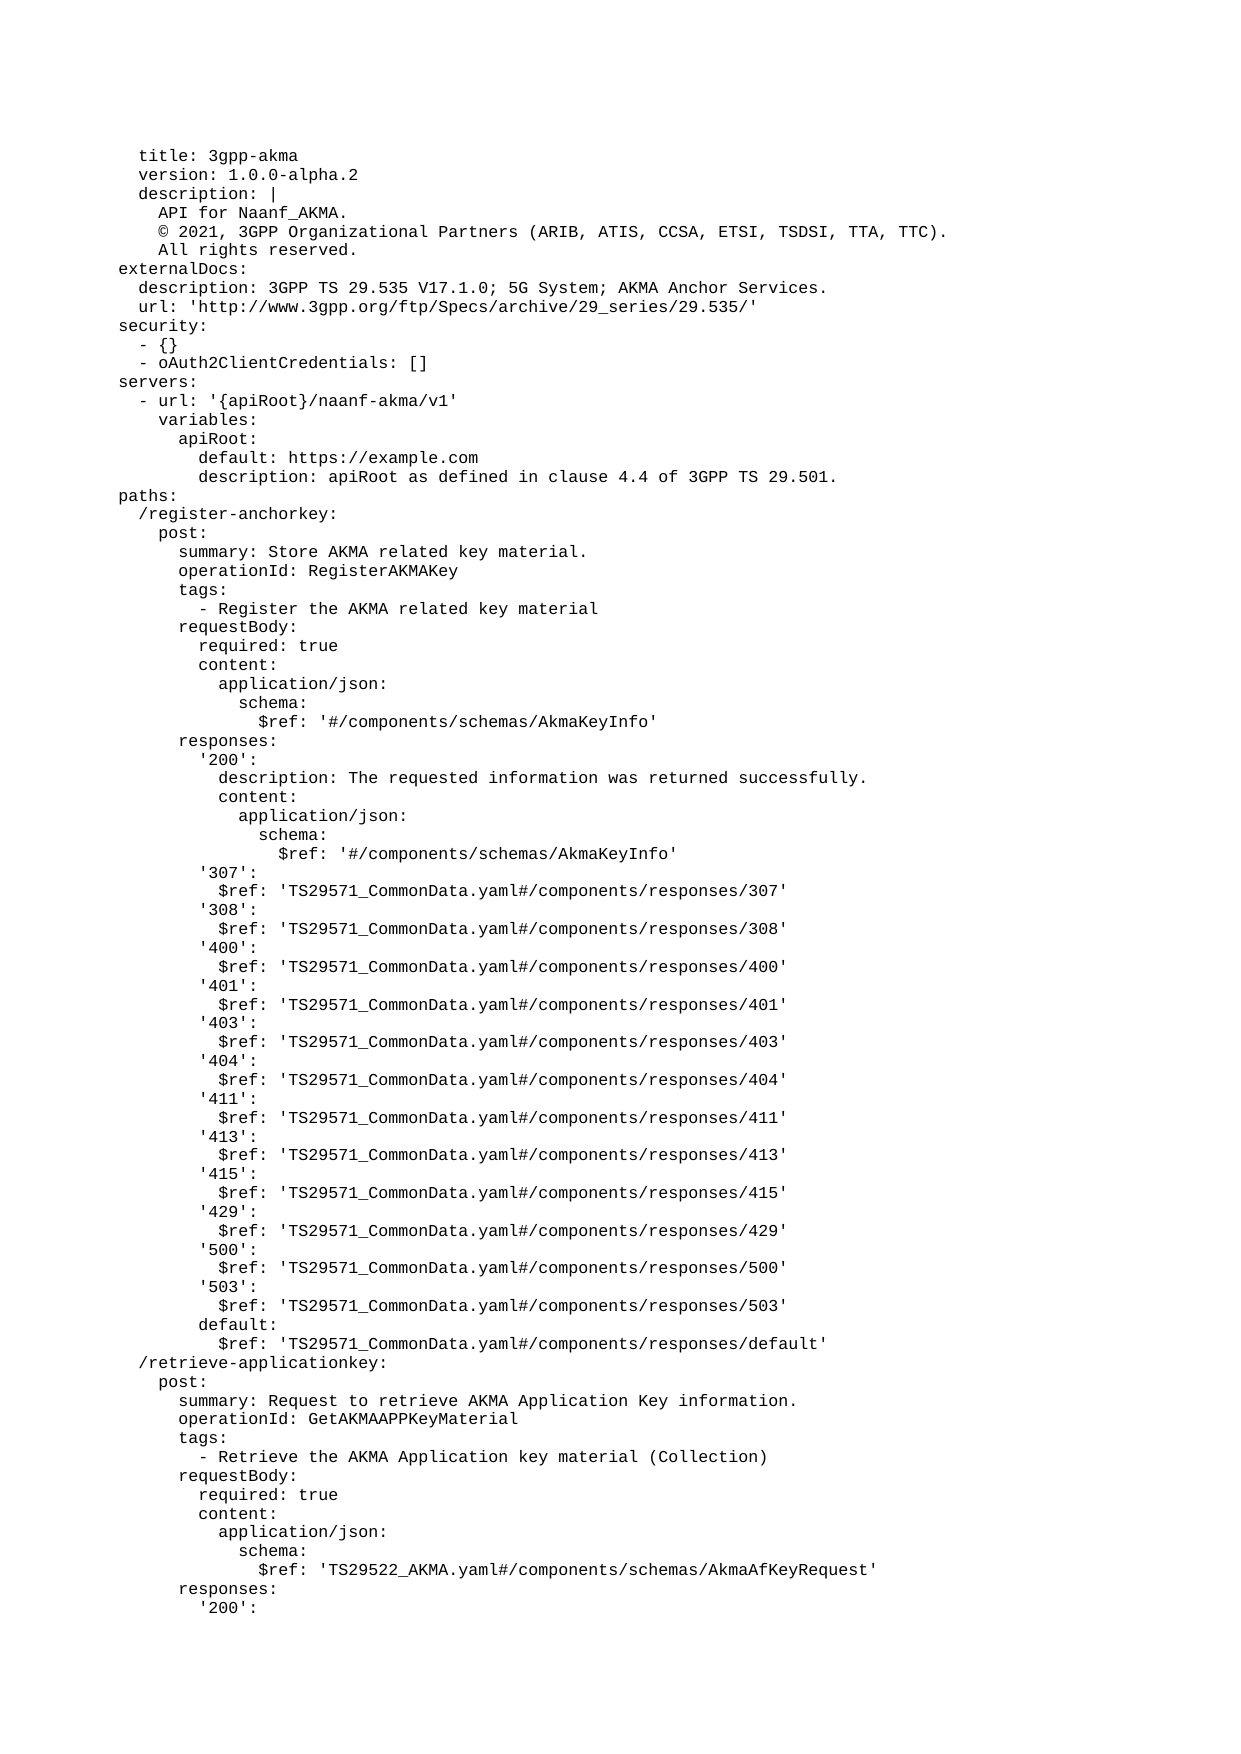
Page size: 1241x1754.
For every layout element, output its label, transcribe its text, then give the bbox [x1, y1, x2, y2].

text © 2021, 3GPP Organizational Partners (ARIB, ATIS, CCSA, ETSI, TSDSI, TTA, TTC). [118, 223, 1122, 242]
text description: apiRoot as defined in clause 4.4 of 3GPP TS 29.501. [118, 468, 1122, 487]
text servers: [118, 374, 1122, 393]
text schema: [118, 694, 1122, 713]
text - Register the AKMA related key material [118, 600, 1122, 619]
text $ref: 'TS29571_CommonData.yaml#/components/responses/307' [118, 883, 1122, 902]
text responses: [118, 732, 1122, 751]
text url: 'http://www.3gpp.org/ftp/Specs/archive/29_series/29.535/' [118, 298, 1122, 317]
text API for Naanf_AKMA. [118, 204, 1122, 223]
text $ref: 'TS29571_CommonData.yaml#/components/responses/503' [118, 1298, 1122, 1317]
text '307': [118, 864, 1122, 883]
text $ref: 'TS29571_CommonData.yaml#/components/responses/401' [118, 996, 1122, 1015]
text title: 3gpp-akma [118, 148, 1122, 167]
text requestBody: [118, 619, 1122, 638]
text operationId: GetAKMAAPPKeyMaterial [118, 1411, 1122, 1430]
text $ref: 'TS29571_CommonData.yaml#/components/responses/400' [118, 958, 1122, 977]
text variables: [118, 412, 1122, 431]
text '308': [118, 902, 1122, 921]
text '500': [118, 1241, 1122, 1260]
text schema: [118, 1543, 1122, 1562]
text application/json: [118, 808, 1122, 826]
text summary: Request to retrieve AKMA Application Key information. [118, 1392, 1122, 1411]
text /retrieve-applicationkey: [118, 1354, 1122, 1373]
text description: | [118, 185, 1122, 204]
text '200': [118, 1599, 1122, 1618]
text /register-anchorkey: [118, 506, 1122, 525]
text required: true [118, 1486, 1122, 1505]
text apiRoot: [118, 431, 1122, 449]
text requestBody: [118, 1467, 1122, 1486]
text description: The requested information was returned successfully. [118, 770, 1122, 789]
text post: [118, 525, 1122, 544]
text content: [118, 1505, 1122, 1524]
text externalDocs: [118, 261, 1122, 280]
text $ref: 'TS29571_CommonData.yaml#/components/responses/404' [118, 1072, 1122, 1090]
text '413': [118, 1128, 1122, 1147]
text tags: [118, 581, 1122, 600]
text default: https://example.com [118, 449, 1122, 468]
text '415': [118, 1166, 1122, 1185]
text tags: [118, 1430, 1122, 1449]
text post: [118, 1373, 1122, 1392]
text $ref: 'TS29571_CommonData.yaml#/components/responses/500' [118, 1260, 1122, 1279]
text application/json: [118, 676, 1122, 694]
text '403': [118, 1015, 1122, 1034]
text - oAuth2ClientCredentials: [] [118, 355, 1122, 374]
text operationId: RegisterAKMAKey [118, 562, 1122, 581]
text '400': [118, 939, 1122, 958]
text $ref: '#/components/schemas/AkmaKeyInfo' [118, 845, 1122, 864]
text '503': [118, 1279, 1122, 1298]
text '411': [118, 1090, 1122, 1109]
text security: [118, 317, 1122, 336]
text '429': [118, 1203, 1122, 1222]
text content: [118, 657, 1122, 676]
text required: true [118, 638, 1122, 657]
text $ref: 'TS29571_CommonData.yaml#/components/responses/308' [118, 921, 1122, 939]
text '401': [118, 977, 1122, 996]
text schema: [118, 826, 1122, 845]
text $ref: 'TS29571_CommonData.yaml#/components/responses/411' [118, 1109, 1122, 1128]
text responses: [118, 1581, 1122, 1599]
text content: [118, 789, 1122, 808]
text - {} [118, 336, 1122, 355]
text paths: [118, 487, 1122, 506]
text version: 1.0.0-alpha.2 [118, 167, 1122, 185]
text $ref: 'TS29571_CommonData.yaml#/components/responses/429' [118, 1222, 1122, 1241]
text summary: Store AKMA related key material. [118, 544, 1122, 562]
text $ref: 'TS29522_AKMA.yaml#/components/schemas/AkmaAfKeyRequest' [118, 1562, 1122, 1581]
text default: [118, 1317, 1122, 1336]
text - url: '{apiRoot}/naanf-akma/v1' [118, 393, 1122, 412]
text description: 3GPP TS 29.535 V17.1.0; 5G System; AKMA Anchor Services. [118, 280, 1122, 298]
text $ref: 'TS29571_CommonData.yaml#/components/responses/default' [118, 1336, 1122, 1354]
text $ref: 'TS29571_CommonData.yaml#/components/responses/415' [118, 1185, 1122, 1203]
text '200': [118, 751, 1122, 770]
text $ref: '#/components/schemas/AkmaKeyInfo' [118, 713, 1122, 732]
text $ref: 'TS29571_CommonData.yaml#/components/responses/413' [118, 1147, 1122, 1166]
text $ref: 'TS29571_CommonData.yaml#/components/responses/403' [118, 1034, 1122, 1053]
text application/json: [118, 1524, 1122, 1543]
text - Retrieve the AKMA Application key material (Collection) [118, 1449, 1122, 1467]
text All rights reserved. [118, 242, 1122, 261]
text '404': [118, 1053, 1122, 1072]
